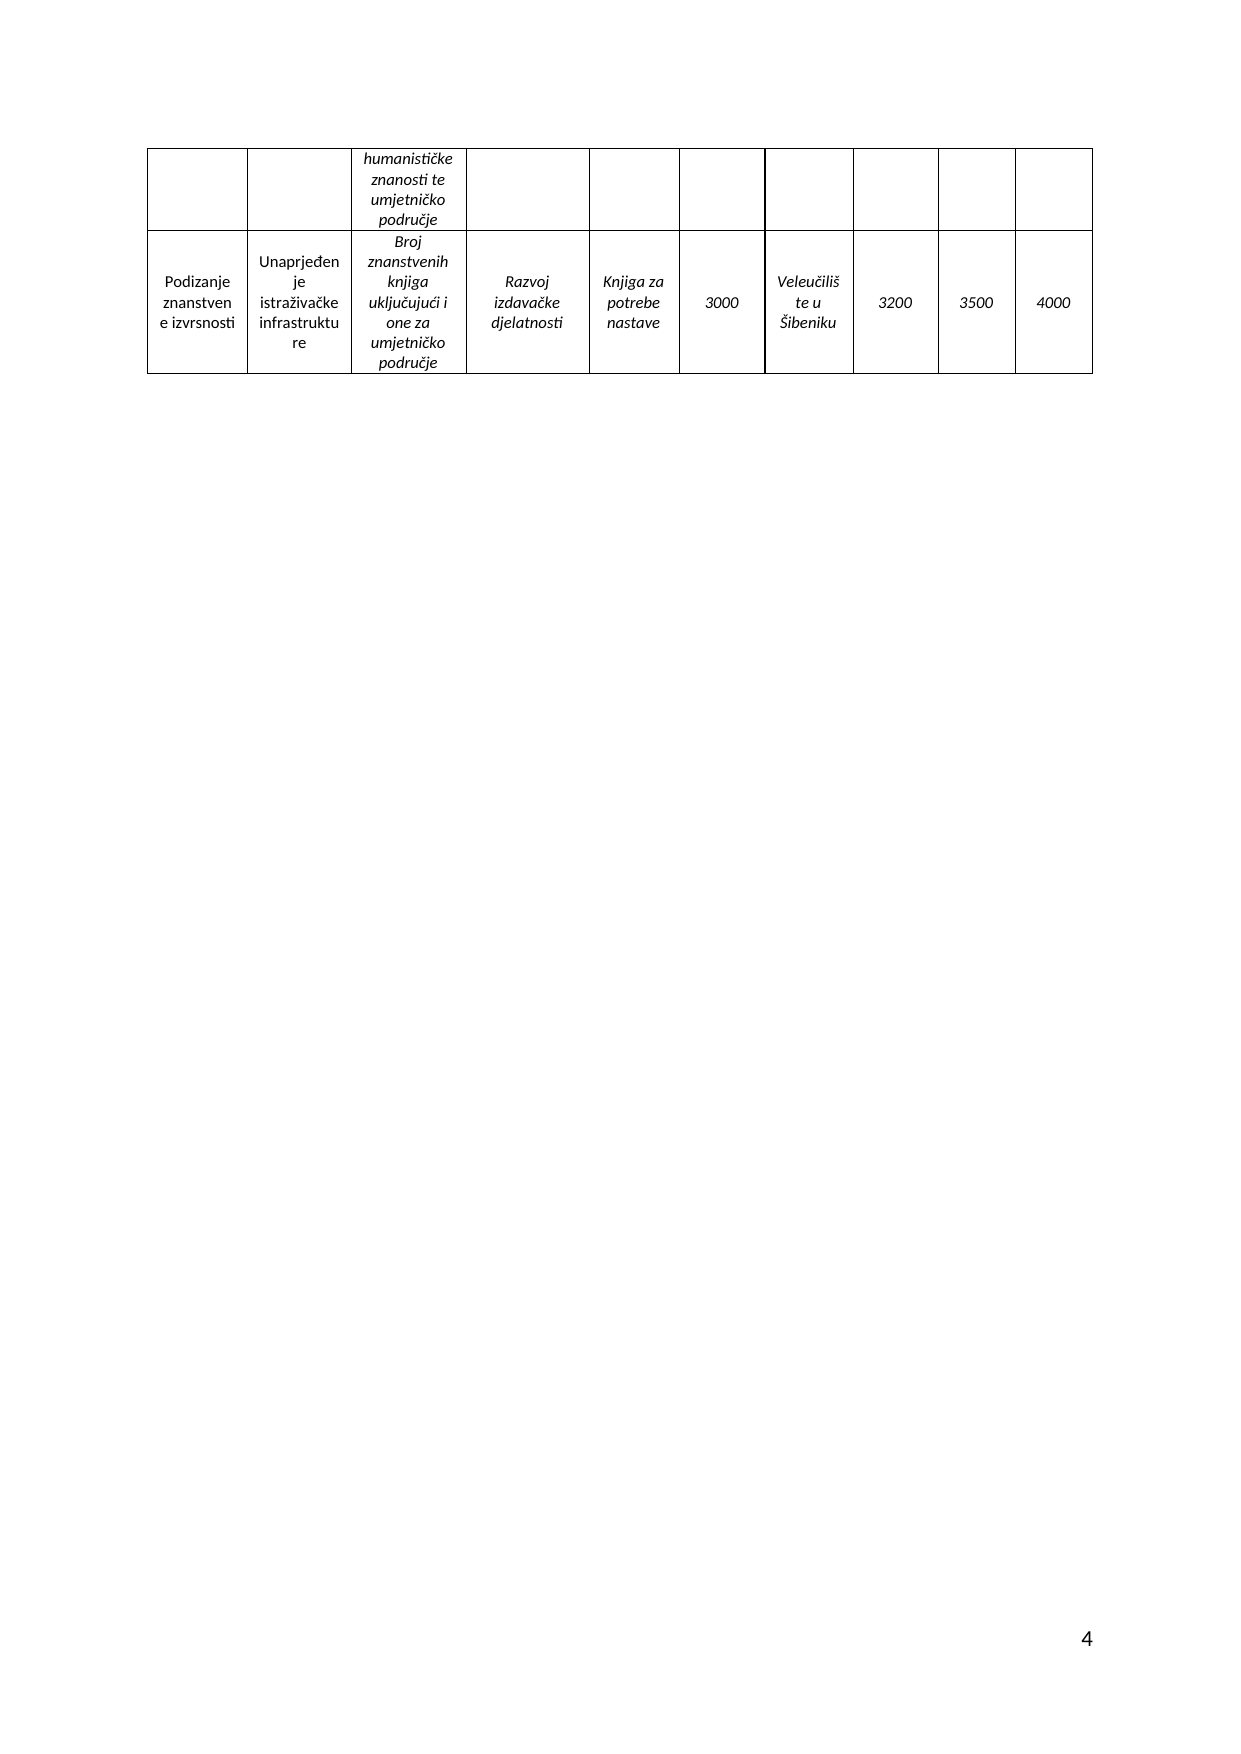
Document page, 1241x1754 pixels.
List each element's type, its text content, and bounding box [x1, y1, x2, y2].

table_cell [590, 149, 679, 230]
table_cell 7 [1016, 149, 1092, 230]
table_cell Razvoj izdavačke djelatnosti [467, 231, 589, 373]
table_cell 3200 [854, 231, 938, 373]
table_cell Unaprjeđenje istraživačke infrastrukture [248, 231, 351, 373]
table_cell 6 [680, 149, 764, 230]
table_cell 7 [939, 149, 1015, 230]
table_cell 3500 [939, 231, 1015, 373]
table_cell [467, 149, 589, 230]
table_cell Podizanje znanstvene izvrsnosti [148, 231, 247, 373]
table_cell Veleučilište u Šibeniku [766, 231, 853, 373]
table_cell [766, 149, 853, 230]
table_cell Broj znanstvenih knjiga uključujući i one za umjetničko područje [352, 231, 466, 373]
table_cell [352, 149, 466, 230]
table_cell 6 [854, 149, 938, 230]
table_cell 4000 [1016, 231, 1092, 373]
table_cell 3000 [680, 231, 764, 373]
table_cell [148, 149, 247, 230]
table_cell Knjiga za potrebe nastave [590, 231, 679, 373]
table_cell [248, 149, 351, 230]
